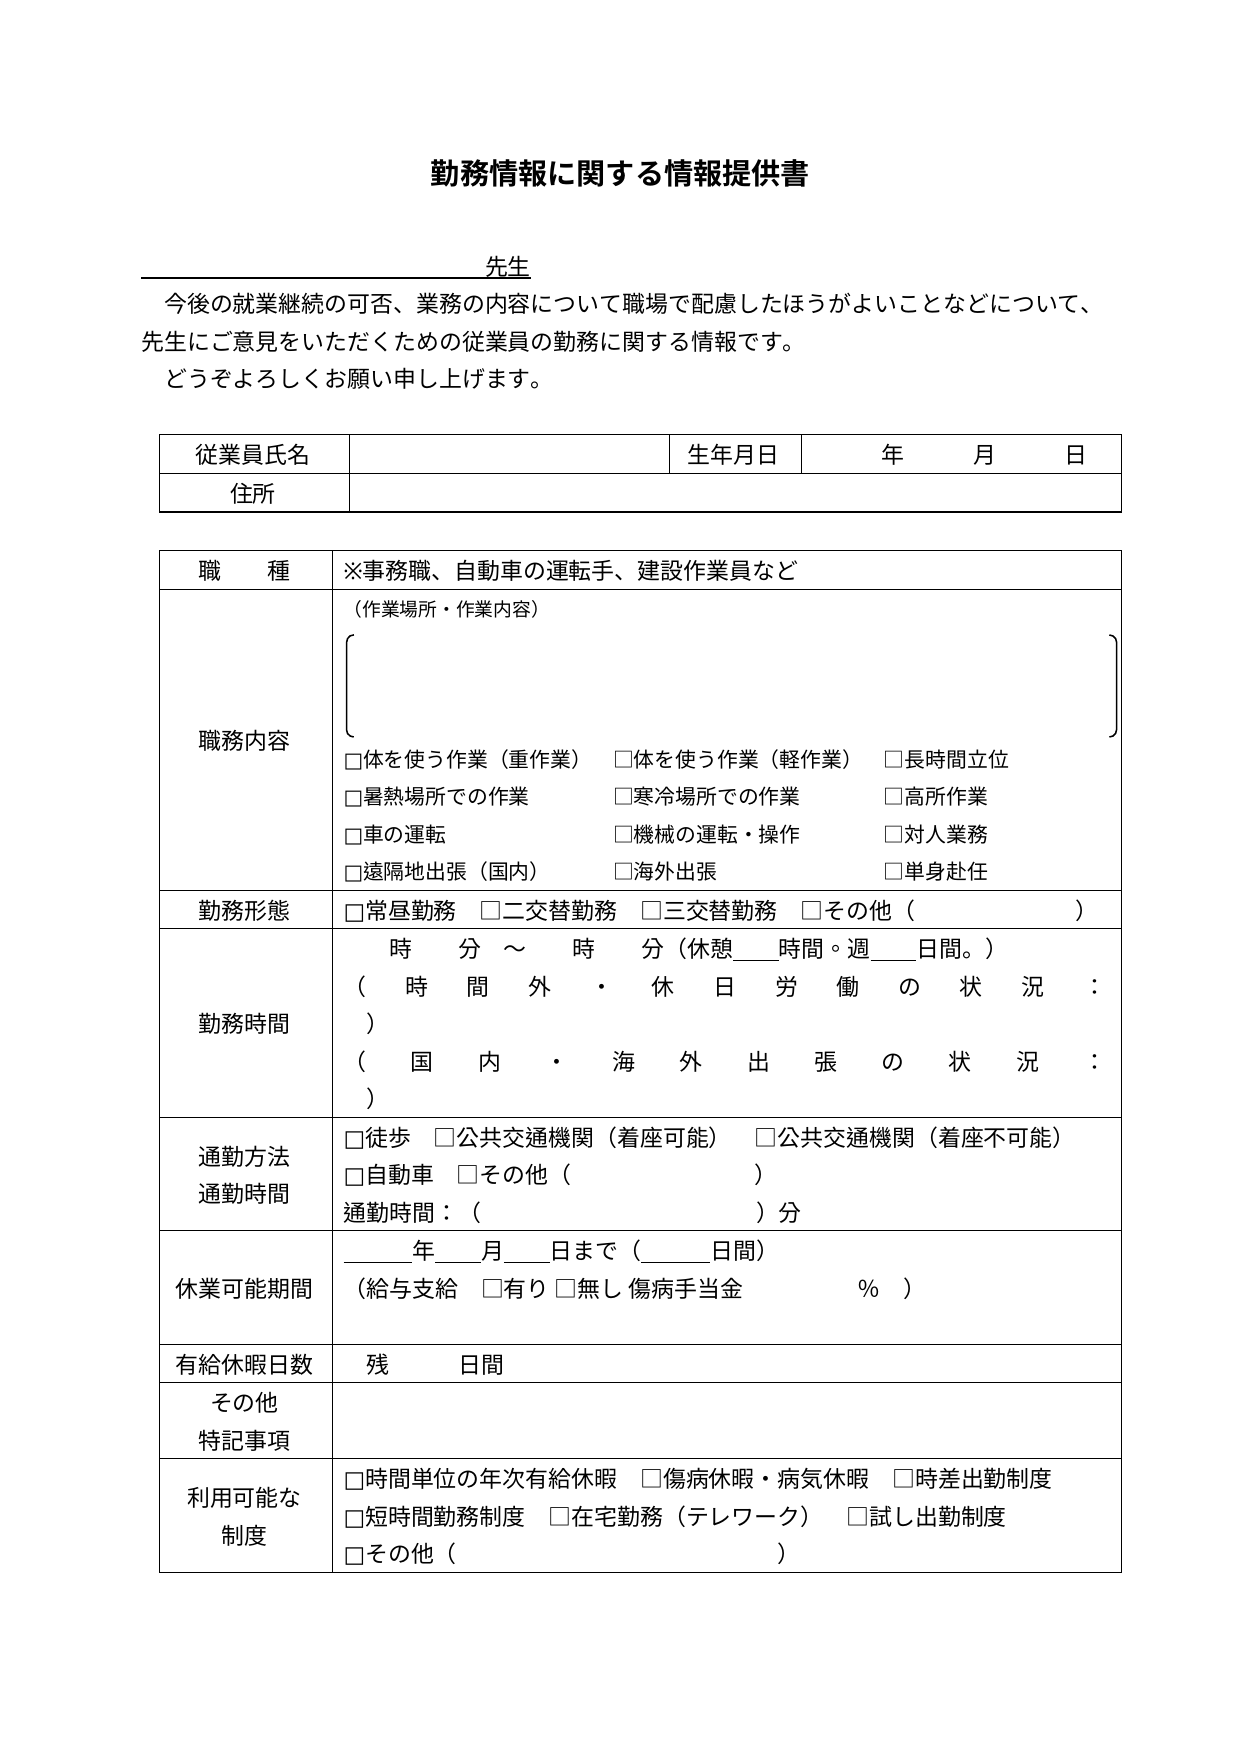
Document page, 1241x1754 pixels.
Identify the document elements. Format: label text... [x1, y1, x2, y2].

table_cell 有給休暇日数 [160, 1345, 332, 1382]
table_cell 住所 [160, 474, 349, 511]
table_header 従業員氏名 [160, 435, 349, 473]
table_cell （作業場所・作業内容） □体を使う作業（重作業） □体を使う作業（軽作業） □長時間立位 □暑熱場所での作業 □寒冷場所での作業 □高所作業 □車の運転 □機械の運転・操作 □対人業務 □遠隔地出張（国内） □海外出張 □単身赴任 [333, 590, 1121, 889]
table_cell 通勤方法 通勤時間 [160, 1118, 332, 1230]
table_header ※事務職、自動車の運転手、建設作業員など [333, 551, 1121, 588]
table_header 年 月 日 [802, 435, 1121, 473]
table_cell □常昼勤務 □二交替勤務 □三交替勤務 □その他（ ） [333, 891, 1121, 928]
table_cell □徒歩 □公共交通機関（着座可能） □公共交通機関（着座不可能） □自動車 □その他（ ） 通勤時間：（ ）分 [333, 1118, 1121, 1230]
table_cell [350, 474, 1121, 511]
table_header 職 種 [160, 551, 332, 588]
list 先生 [118, 247, 1122, 284]
table_cell 年 月 日まで（ 日間） （給与支給 □有り □無し 傷病手当金 ％ ） [333, 1231, 1121, 1344]
table_header [350, 435, 669, 473]
table_cell 残 日間 [333, 1345, 1121, 1382]
list どうぞよろしくお願い申し上げます。 [118, 359, 1122, 397]
table_cell 時 分 ～ 時 分（休憩 時間。週 日間。） （時間外・休日労働の状況： ） （国内・海外出張の状況： ） [333, 929, 1121, 1117]
table_cell [333, 1383, 1121, 1458]
table_cell □時間単位の年次有給休暇 □傷病休暇・病気休暇 □時差出勤制度 □短時間勤務制度 □在宅勤務（テレワーク） □試し出勤制度 □その他（ ） [333, 1459, 1121, 1572]
table_header 生年月日 [670, 435, 801, 473]
table_cell 利用可能な 制度 [160, 1459, 332, 1572]
table_cell 職務内容 [160, 590, 332, 889]
table_cell 休業可能期間 [160, 1231, 332, 1344]
text 勤務情報に関する情報提供書 [118, 134, 1122, 209]
table_cell その他 特記事項 [160, 1383, 332, 1458]
table_cell 勤務形態 [160, 891, 332, 928]
list 今後の就業継続の可否、業務の内容について職場で配慮したほうがよいことなどについて、先生にご意見をいただくための従業員の勤務に関する情報です。 [118, 284, 1122, 359]
table_cell 勤務時間 [160, 929, 332, 1117]
